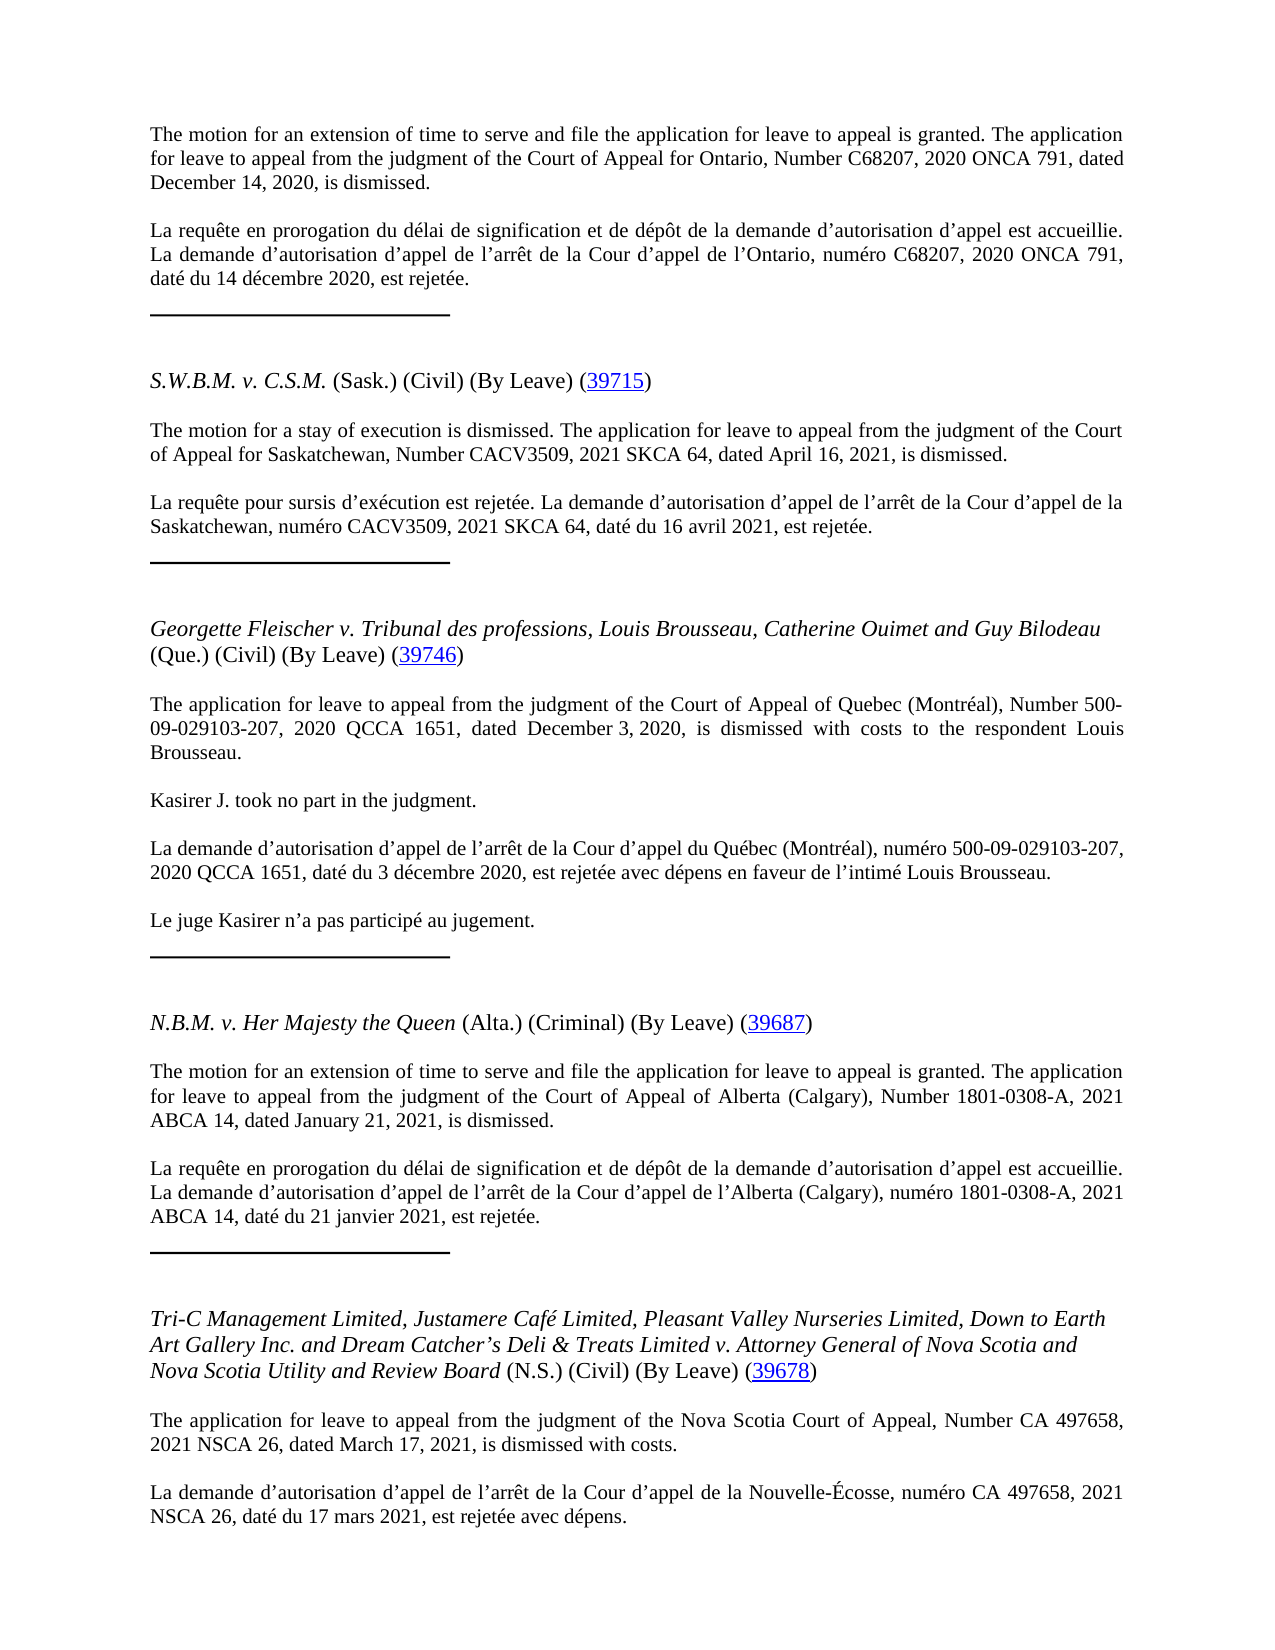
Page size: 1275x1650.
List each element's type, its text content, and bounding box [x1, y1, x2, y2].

text Georgette Fleischer v. Tribunal des professions, Louis Brousseau, Catherine Ouimet and Guy Bilodeau (Que.) (Civil) (By Leave) (39746) [150, 615, 1125, 667]
text The motion for an extension of time to serve and file the application for leave to appeal is granted. The application for leave to appeal from the judgment of the Court of Appeal of Alberta (Calgary), Number 1801-0308-A, 2021 ABCA 14, dated January 21, 2021, is dismissed. [150, 1059, 1125, 1132]
text The motion for a stay of execution is dismissed. The application for leave to appeal from the judgment of the Court of Appeal for Saskatchewan, Number CACV3509, 2021 SKCA 64, dated April 16, 2021, is dismissed. [150, 418, 1125, 466]
text La demande d’autorisation d’appel de l’arrêt de la Cour d’appel du Québec (Montréal), numéro 500-09-029103-207, 2020 QCCA 1651, daté du 3 décembre 2020, est rejetée avec dépens en faveur de l’intimé Louis Brousseau. [150, 836, 1125, 884]
text La requête en prorogation du délai de signification et de dépôt de la demande d’autorisation d’appel est accueillie. La demande d’autorisation d’appel de l’arrêt de la Cour d’appel de l’Ontario, numéro C68207, 2020 ONCA 791, daté du 14 décembre 2020, est rejetée. [150, 218, 1125, 290]
text La requête pour sursis d’exécution est rejetée. La demande d’autorisation d’appel de l’arrêt de la Cour d’appel de la Saskatchewan, numéro CACV3509, 2021 SKCA 64, daté du 16 avril 2021, est rejetée. [150, 490, 1125, 538]
text N.B.M. v. Her Majesty the Queen (Alta.) (Criminal) (By Leave) (39687) [150, 1009, 1125, 1035]
text Kasirer J. took no part in the judgment. [150, 788, 1125, 812]
text The application for leave to appeal from the judgment of the Nova Scotia Court of Appeal, Number CA 497658, 2021 NSCA 26, dated March 17, 2021, is dismissed with costs. [150, 1408, 1125, 1456]
text The motion for an extension of time to serve and file the application for leave to appeal is granted. The application for leave to appeal from the judgment of the Court of Appeal for Ontario, Number C68207, 2020 ONCA 791, dated December 14, 2020, is dismissed. [150, 122, 1125, 194]
text Le juge Kasirer n’a pas participé au jugement. [150, 908, 1125, 932]
text La requête en prorogation du délai de signification et de dépôt de la demande d’autorisation d’appel est accueillie. La demande d’autorisation d’appel de l’arrêt de la Cour d’appel de l’Alberta (Calgary), numéro 1801-0308-A, 2021 ABCA 14, daté du 21 janvier 2021, est rejetée. [150, 1156, 1125, 1228]
text S.W.B.M. v. C.S.M. (Sask.) (Civil) (By Leave) (39715) [150, 367, 1125, 393]
text La demande d’autorisation d’appel de l’arrêt de la Cour d’appel de la Nouvelle-Écosse, numéro CA 497658, 2021 NSCA 26, daté du 17 mars 2021, est rejetée avec dépens. [150, 1480, 1125, 1528]
text Tri-C Management Limited, Justamere Café Limited, Pleasant Valley Nurseries Limited, Down to Earth Art Gallery Inc. and Dream Catcher’s Deli & Treats Limited v. Attorney General of Nova Scotia and Nova Scotia Utility and Review Board (N.S.) (Civil) (By Leave) (39678) [150, 1305, 1125, 1384]
text The application for leave to appeal from the judgment of the Court of Appeal of Quebec (Montréal), Number 500-09-029103-207, 2020 QCCA 1651, dated December 3, 2020, is dismissed with costs to the respondent Louis Brousseau. [150, 692, 1125, 764]
